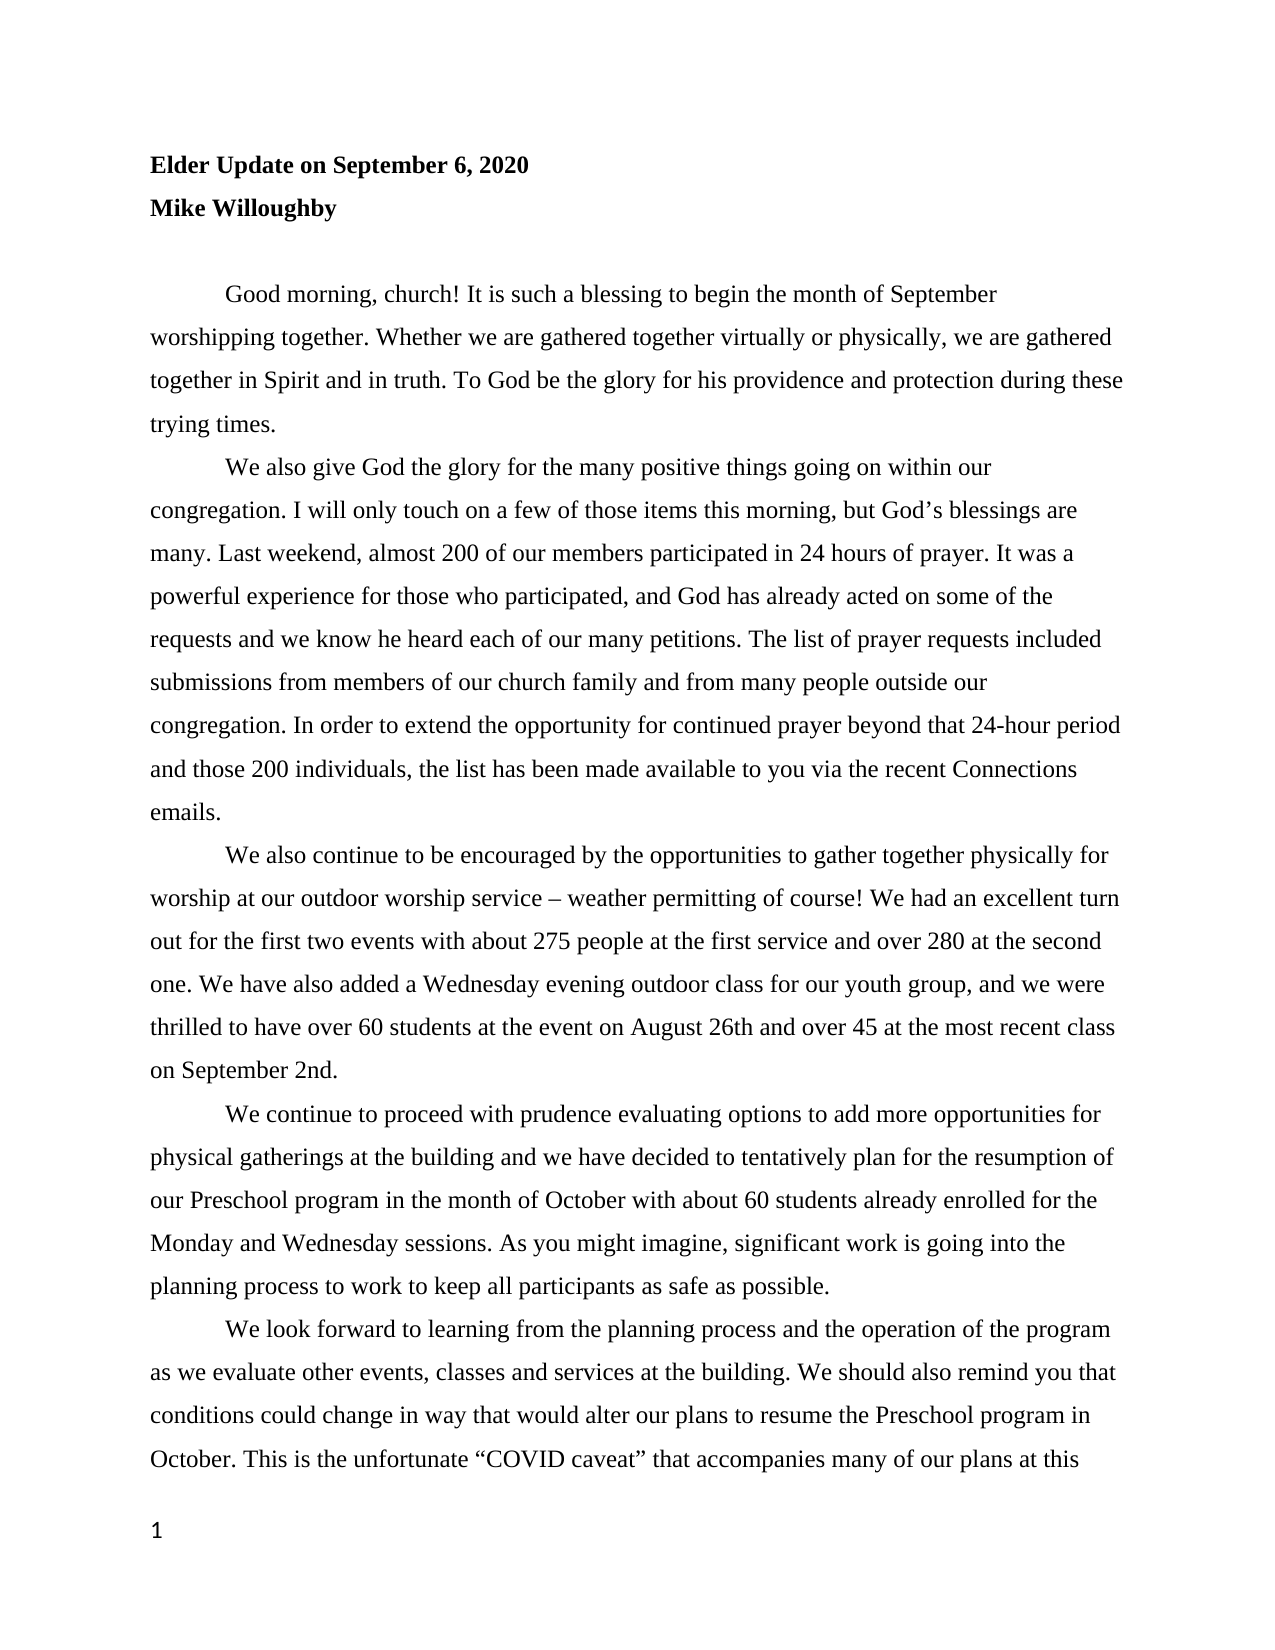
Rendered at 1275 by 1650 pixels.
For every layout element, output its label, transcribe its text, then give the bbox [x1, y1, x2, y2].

text Elder Update on September 6, 2020 [150, 150, 1125, 179]
text We also give God the glory for the many positive things going on within our congregation. I will only touch on a few of those items this morning, but God’s blessings are many. Last weekend, almost 200 of our members participated in 24 hours of prayer. It was a powerful experience for those who participated, and God has already acted on some of the requests and we know he heard each of our many petitions. The list of prayer requests included submissions from members of our church family and from many people outside our congregation. In order to extend the opportunity for continued prayer beyond that 24-hour period and those 200 individuals, the list has been made available to you via the recent Connections emails. [150, 452, 1125, 826]
text We also continue to be encouraged by the opportunities to gather together physically for worship at our outdoor worship service – weather permitting of course! We had an excellent turn out for the first two events with about 275 people at the first service and over 280 at the second one. We have also added a Wednesday evening outdoor class for our youth group, and we were thrilled to have over 60 students at the event on August 26th and over 45 at the most recent class on September 2nd. [150, 840, 1125, 1084]
text Mike Willoughby [150, 193, 1125, 222]
text Good morning, church! It is such a blessing to begin the month of September worshipping together. Whether we are gathered together virtually or physically, we are gathered together in Spirit and in truth. To God be the glory for his providence and protection during these trying times. [150, 279, 1125, 437]
text We continue to proceed with prudence evaluating options to add more opportunities for physical gatherings at the building and we have decided to tentatively plan for the resumption of our Preschool program in the month of October with about 60 students already enrolled for the Monday and Wednesday sessions. As you might imagine, significant work is going into the planning process to work to keep all participants as safe as possible. [150, 1099, 1125, 1300]
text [150, 1314, 1125, 1472]
